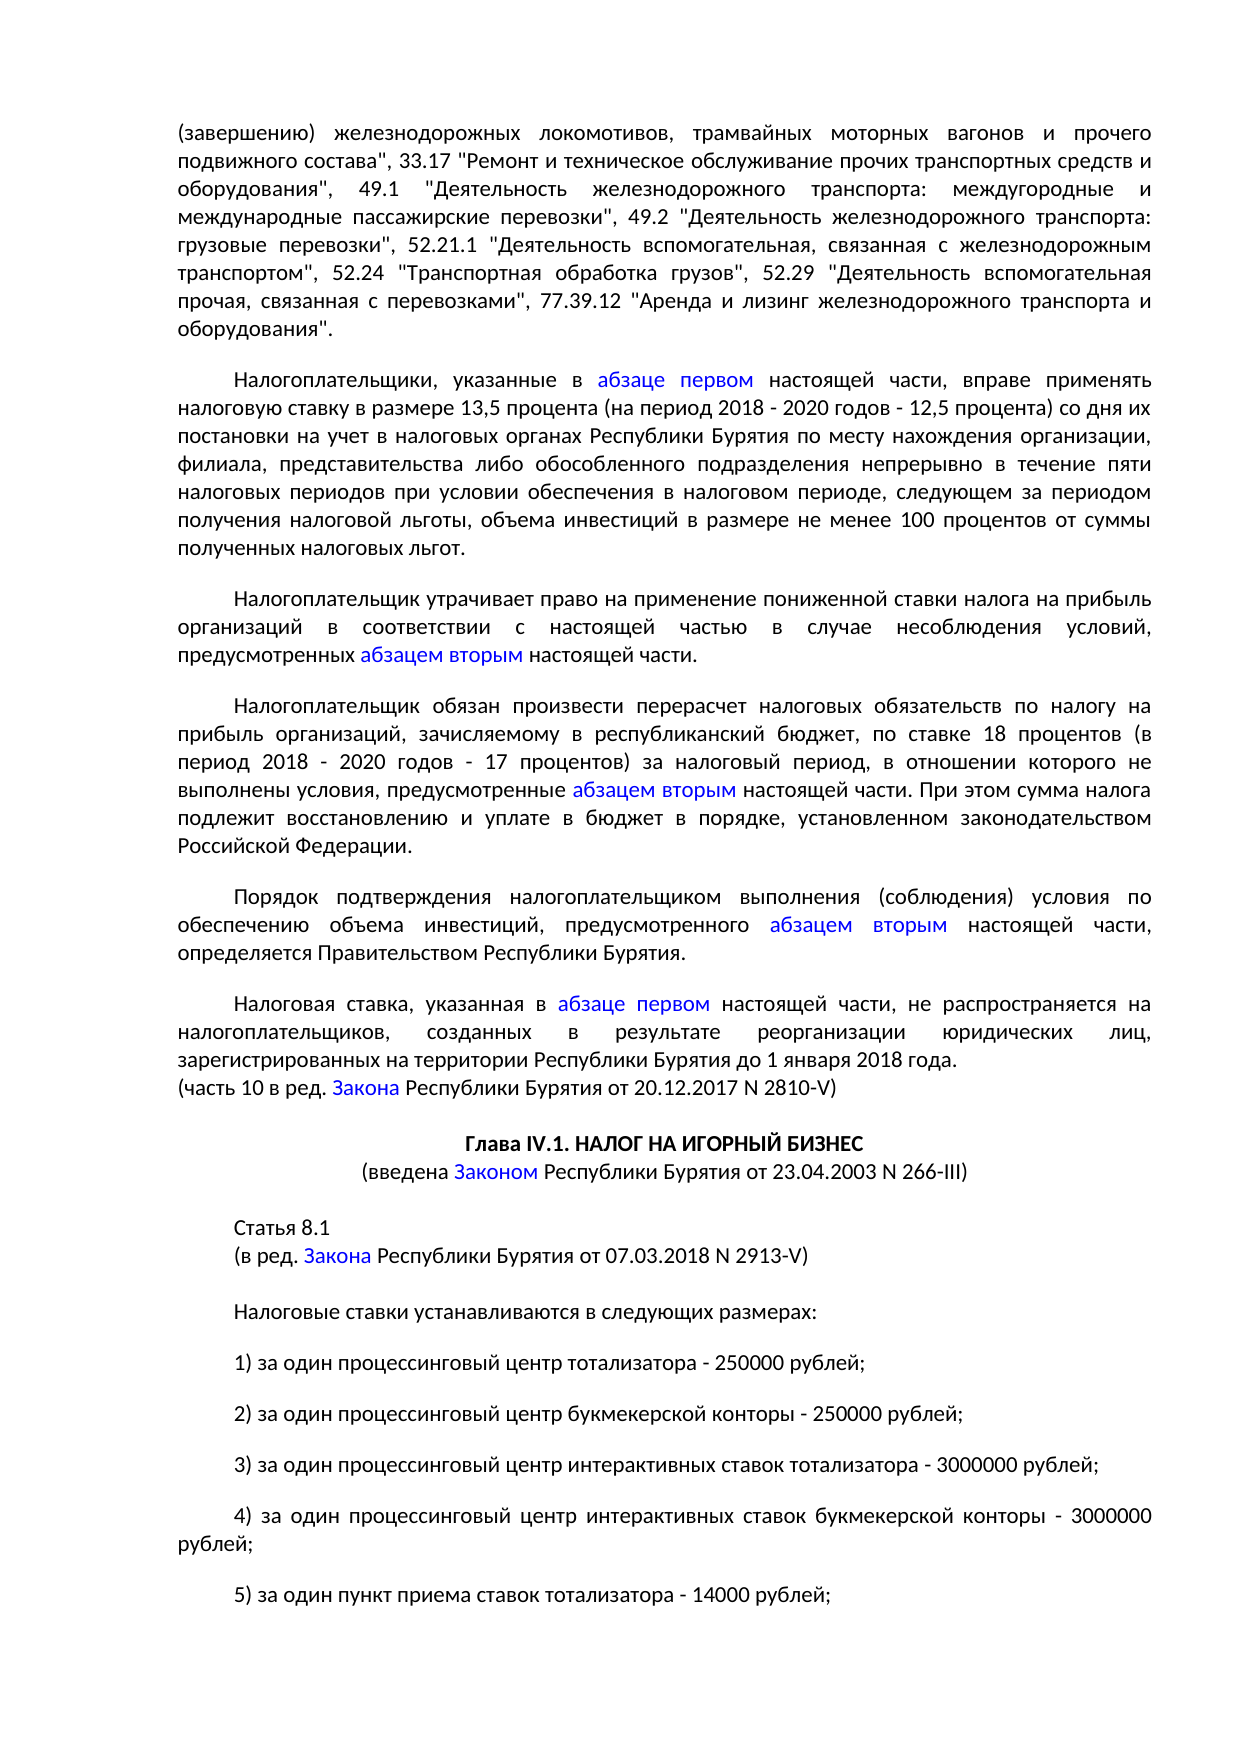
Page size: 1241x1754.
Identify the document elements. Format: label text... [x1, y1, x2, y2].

text 4) за один процессинговый центр интерактивных ставок букмекерской конторы - 3000000 рублей; [177, 1501, 1152, 1557]
text 2) за один процессинговый центр букмекерской конторы - 250000 рублей; [177, 1399, 1152, 1427]
title Глава IV.1. НАЛОГ НА ИГОРНЫЙ БИЗНЕС [177, 1129, 1152, 1157]
text Налоговые ставки устанавливаются в следующих размерах: [177, 1297, 1152, 1326]
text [177, 118, 1152, 342]
text Налоговая ставка, указанная в абзаце первом настоящей части, не распространяется на налогоплательщиков, созданных в результате реорганизации юридических лиц, зарегистрированных на территории Республики Бурятия до 1 января 2018 года. [177, 989, 1152, 1073]
text 1) за один процессинговый центр тотализатора - 250000 рублей; [177, 1348, 1152, 1376]
text (в ред. Закона Республики Бурятия от 07.03.2018 N 2913-V) [177, 1241, 1152, 1269]
text Налогоплательщик утрачивает право на применение пониженной ставки налога на прибыль организаций в соответствии с настоящей частью в случае несоблюдения условий, предусмотренных абзацем вторым настоящей части. [177, 584, 1152, 668]
text Статья 8.1 [177, 1213, 1152, 1241]
text Налогоплательщик обязан произвести перерасчет налоговых обязательств по налогу на прибыль организаций, зачисляемому в республиканский бюджет, по ставке 18 процентов (в период 2018 - 2020 годов - 17 процентов) за налоговый период, в отношении которого не выполнены условия, предусмотренные абзацем вторым настоящей части. При этом сумма налога подлежит восстановлению и уплате в бюджет в порядке, установленном законодательством Российской Федерации. [177, 691, 1152, 859]
text 3) за один процессинговый центр интерактивных ставок тотализатора - 3000000 рублей; [177, 1450, 1152, 1478]
text Налогоплательщики, указанные в абзаце первом настоящей части, вправе применять налоговую ставку в размере 13,5 процента (на период 2018 - 2020 годов - 12,5 процента) со дня их постановки на учет в налоговых органах Республики Бурятия по месту нахождения организации, филиала, представительства либо обособленного подразделения непрерывно в течение пяти налоговых периодов при условии обеспечения в налоговом периоде, следующем за периодом получения налоговой льготы, объема инвестиций в размере не менее 100 процентов от суммы полученных налоговых льгот. [177, 365, 1152, 561]
text 5) за один пункт приема ставок тотализатора - 14000 рублей; [177, 1580, 1152, 1608]
text (введена Законом Республики Бурятия от 23.04.2003 N 266-III) [177, 1157, 1152, 1185]
text (часть 10 в ред. Закона Республики Бурятия от 20.12.2017 N 2810-V) [177, 1073, 1152, 1101]
text Порядок подтверждения налогоплательщиком выполнения (соблюдения) условия по обеспечению объема инвестиций, предусмотренного абзацем вторым настоящей части, определяется Правительством Республики Бурятия. [177, 882, 1152, 966]
